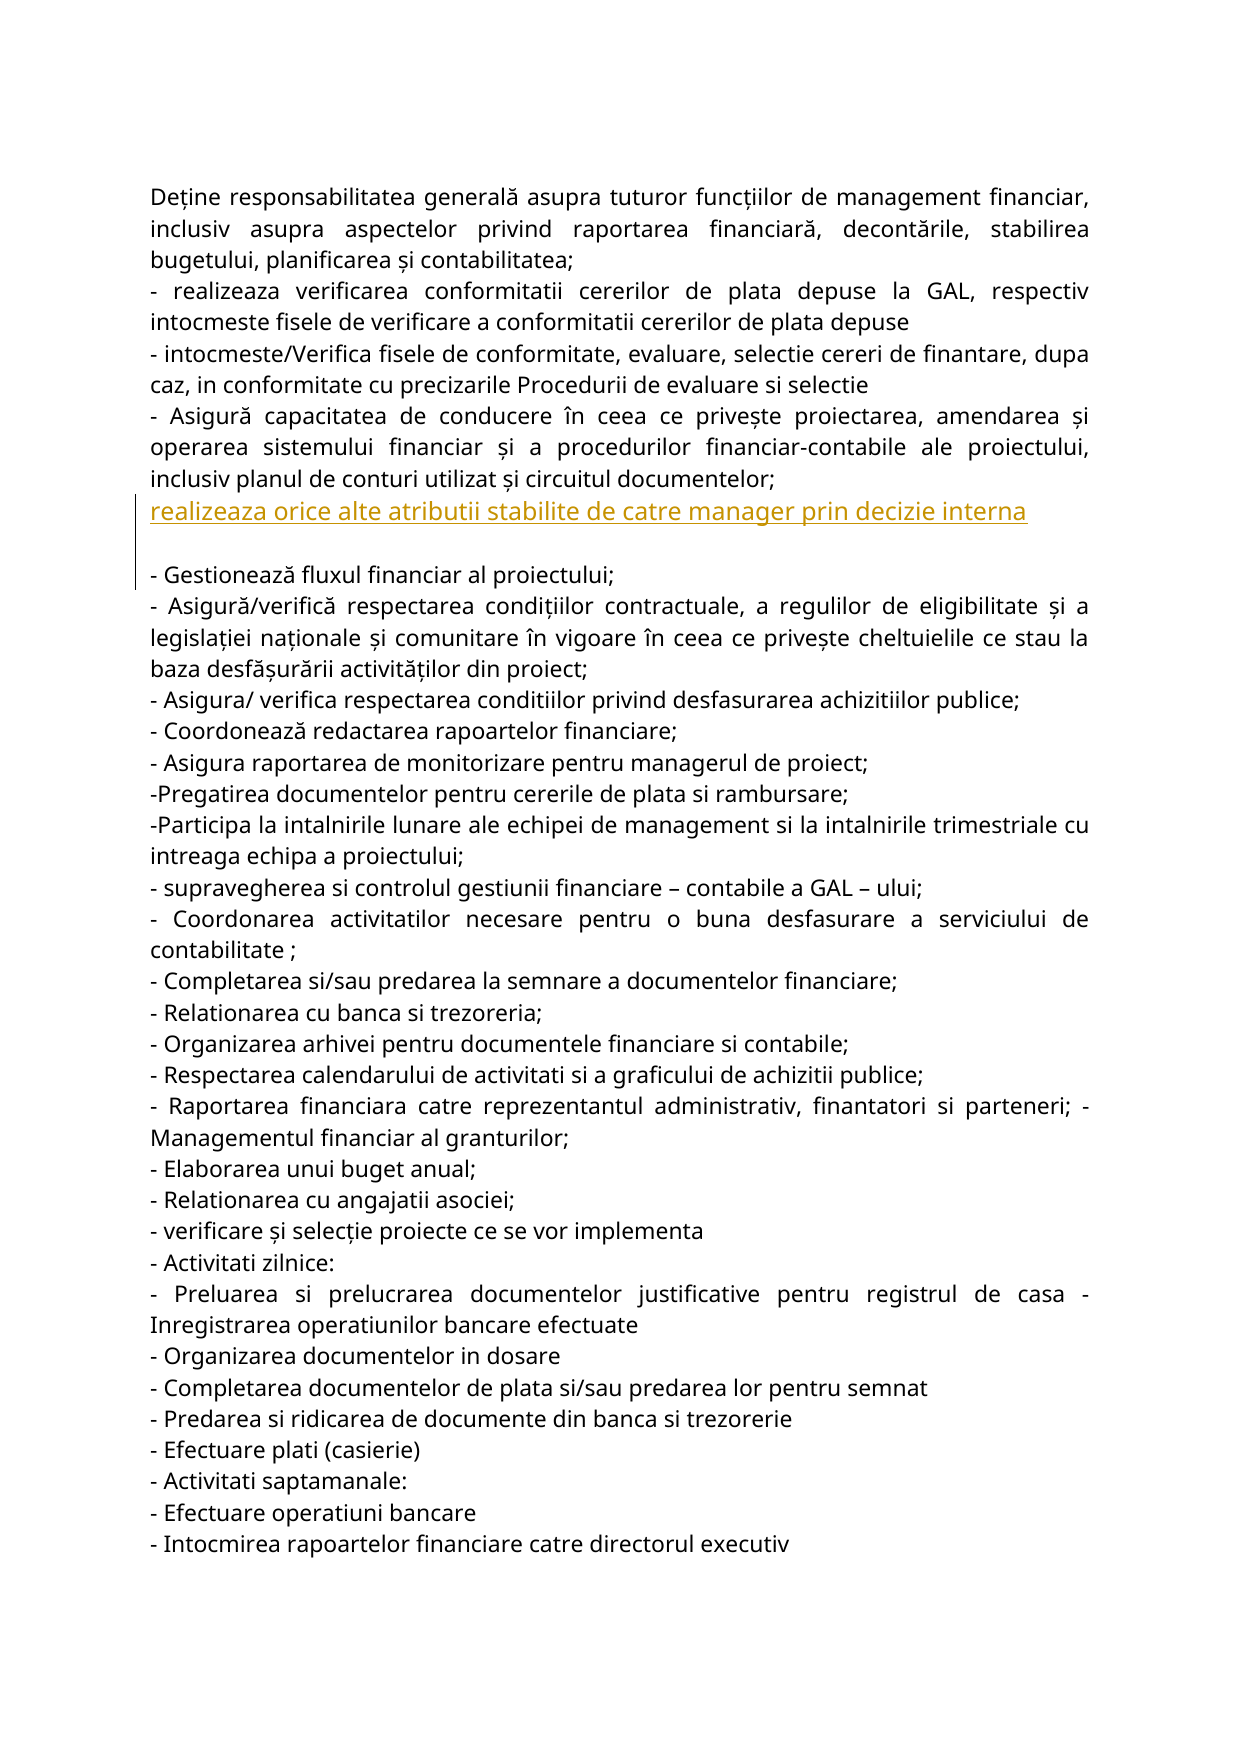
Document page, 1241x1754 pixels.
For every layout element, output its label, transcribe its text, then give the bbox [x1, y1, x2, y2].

text - Activitati zilnice: [150, 1247, 1090, 1278]
text - Completarea si/sau predarea la semnare a documentelor financiare; [150, 965, 1090, 997]
text - verificare și selecţie proiecte ce se vor implementa [150, 1215, 1090, 1247]
text - Asigură/verifică respectarea condiţiilor contractuale, a regulilor de eligibilitate şi a legislaţiei naţionale şi comunitare în vigoare în ceea ce priveşte cheltuielile ce stau la baza desfăşurării activităţilor din proiect; [150, 590, 1090, 684]
text - Asigură capacitatea de conducere în ceea ce priveşte proiectarea, amendarea şi operarea sistemului financiar şi a procedurilor financiar-contabile ale proiectului, inclusiv planul de conturi utilizat şi circuitul documentelor; [150, 400, 1090, 494]
text - Gestionează fluxul financiar al proiectului; [150, 559, 1090, 590]
text - Respectarea calendarului de activitati si a graficului de achizitii publice; [150, 1059, 1090, 1090]
text - Predarea si ridicarea de documente din banca si trezorerie [150, 1403, 1090, 1434]
text - Organizarea arhivei pentru documentele financiare si contabile; [150, 1028, 1090, 1059]
text - Asigura/ verifica respectarea conditiilor privind desfasurarea achizitiilor publice; [150, 684, 1090, 715]
text - realizeaza verificarea conformitatii cererilor de plata depuse la GAL, respectiv intocmeste fisele de verificare a conformitatii cererilor de plata depuse [150, 275, 1090, 337]
text - Elaborarea unui buget anual; [150, 1153, 1090, 1184]
text - Activitati saptamanale: [150, 1465, 1090, 1497]
text - Coordonează redactarea rapoartelor financiare; [150, 715, 1090, 747]
text -Pregatirea documentelor pentru cererile de plata si rambursare; [150, 778, 1090, 809]
text - Relationarea cu banca si trezoreria; [150, 997, 1090, 1028]
text -Participa la intalnirile lunare ale echipei de management si la intalnirile trimestriale cu intreaga echipa a proiectului; [150, 809, 1090, 872]
text - Relationarea cu angajatii asociei; [150, 1184, 1090, 1215]
text - Efectuare plati (casierie) [150, 1434, 1090, 1465]
text - Coordonarea activitatilor necesare pentru o buna desfasurare a serviciului de contabilitate ; [150, 903, 1090, 965]
text - supravegherea si controlul gestiunii financiare – contabile a GAL – ului; [150, 872, 1090, 903]
text - Organizarea documentelor in dosare [150, 1340, 1090, 1372]
text - Preluarea si prelucrarea documentelor justificative pentru registrul de casa - Inregistrarea operatiunilor bancare efectuate [150, 1278, 1090, 1340]
text Deţine responsabilitatea generală asupra tuturor funcţiilor de management financiar, inclusiv asupra aspectelor privind raportarea financiară, decontările, stabilirea bugetului, planificarea şi contabilitatea; [150, 181, 1090, 275]
text - Raportarea financiara catre reprezentantul administrativ, finantatori si parteneri; - Managementul financiar al granturilor; [150, 1090, 1090, 1153]
text - intocmeste/Verifica fisele de conformitate, evaluare, selectie cereri de finantare, dupa caz, in conformitate cu precizarile Procedurii de evaluare si selectie [150, 337, 1090, 400]
text - Completarea documentelor de plata si/sau predarea lor pentru semnat [150, 1372, 1090, 1403]
text - Efectuare operatiuni bancare [150, 1497, 1090, 1528]
text - Intocmirea rapoartelor financiare catre directorul executiv [150, 1528, 1090, 1559]
text - Asigura raportarea de monitorizare pentru managerul de proiect; [150, 747, 1090, 778]
